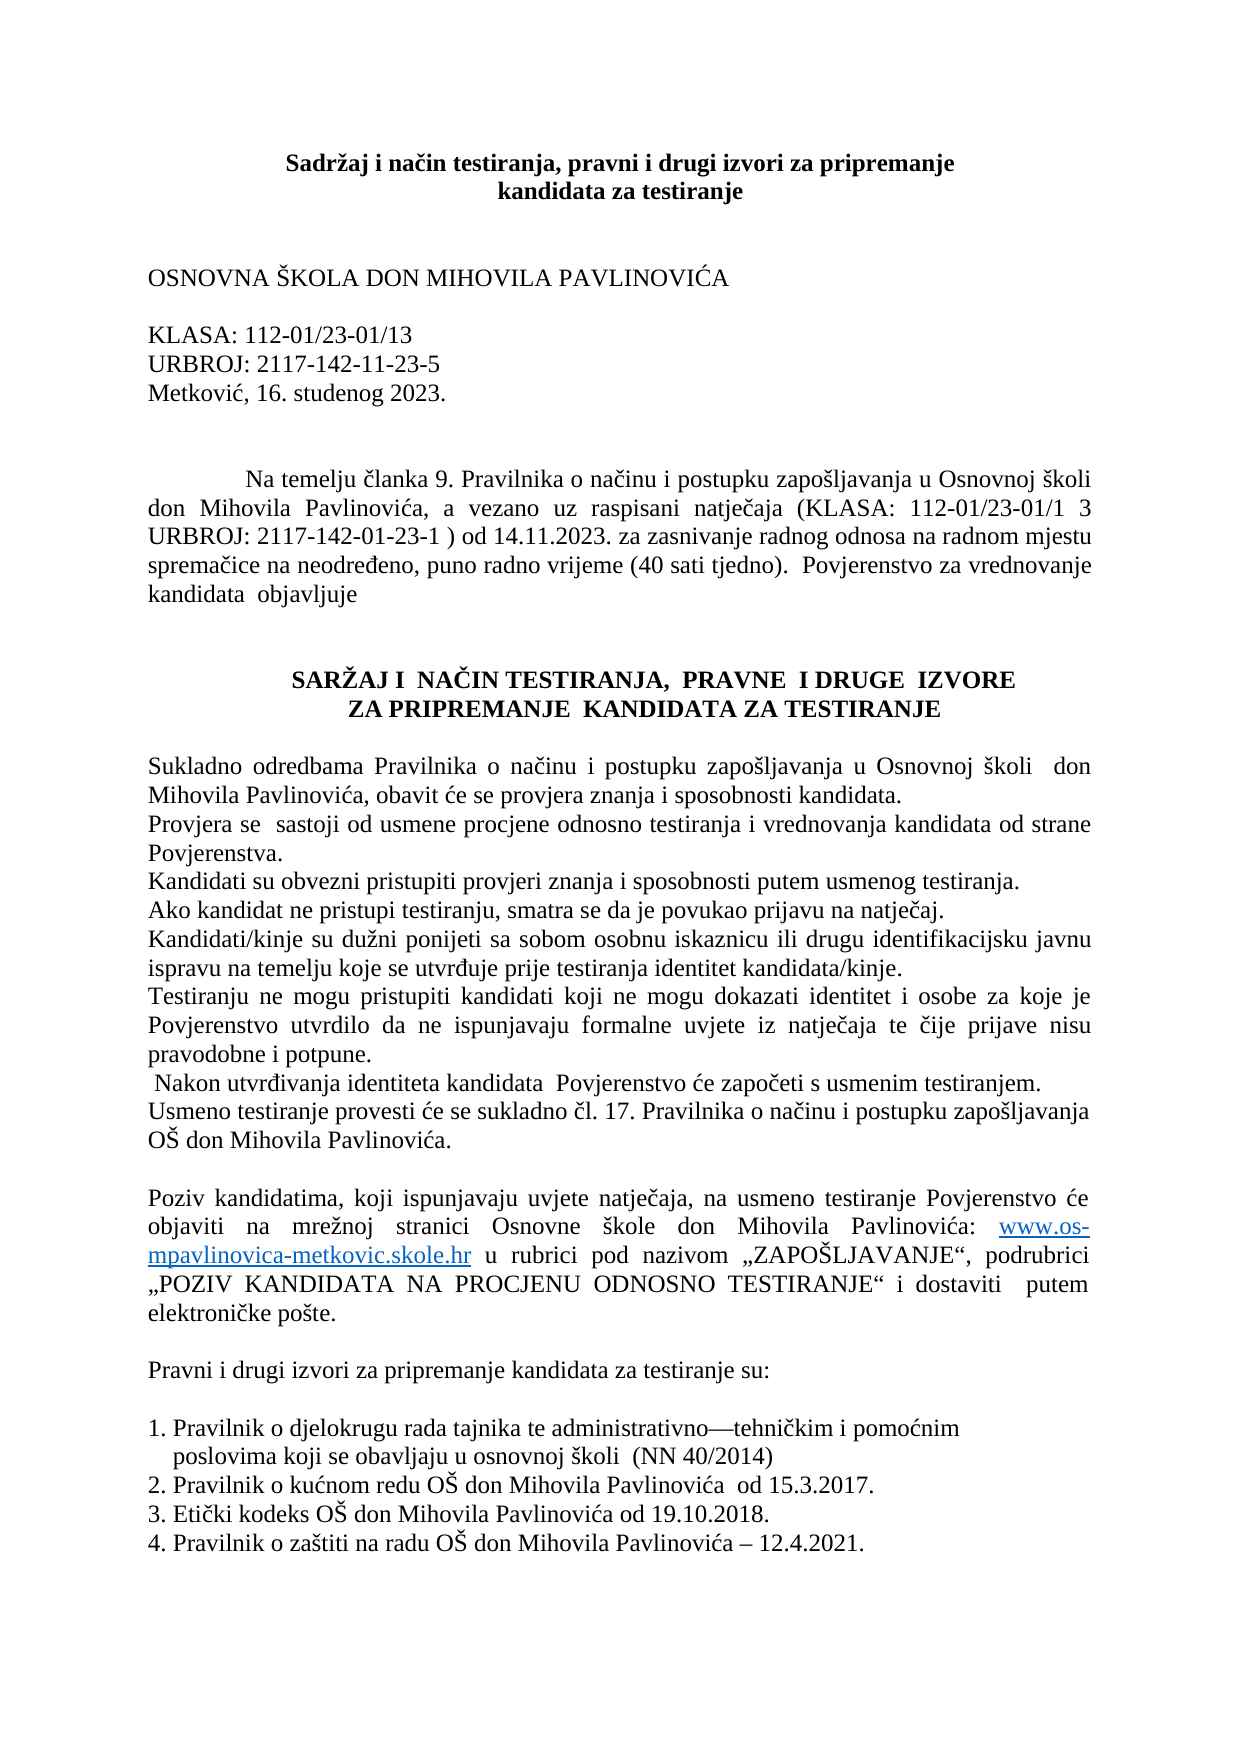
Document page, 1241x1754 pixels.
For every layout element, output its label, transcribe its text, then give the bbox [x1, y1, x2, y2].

text kandidata za testiranje [148, 176, 1093, 205]
text Testiranju ne mogu pristupiti kandidati koji ne mogu dokazati identitet i osobe za koje je Povjerenstvo utvrdilo da ne ispunjavaju formalne uvjete iz natječaja te čije prijave nisu pravodobne i potpune. [148, 981, 1093, 1068]
text OSNOVNA ŠKOLA DON MIHOVILA PAVLINOVIĆA [148, 263, 1093, 291]
text ZA PRIPREMANJE KANDIDATA ZA TESTIRANJE [148, 694, 1093, 723]
text Kandidati/kinje su dužni ponijeti sa sobom osobnu iskaznicu ili drugu identifikacijsku javnu ispravu na temelju koje se utvrđuje prije testiranja identitet kandidata/kinje. [148, 924, 1093, 981]
text Ako kandidat ne pristupi testiranju, smatra se da je povukao prijavu na natječaj. [148, 895, 1093, 924]
text Na temelju članka 9. Pravilnika o načinu i postupku zapošljavanja u Osnovnoj školi don Mihovila Pavlinovića, a vezano uz raspisani natječaja (KLASA: 112-01/23-01/1 3 URBROJ: 2117-142-01-23-1 ) od 14.11.2023. za zasnivanje radnog odnosa na radnom mjestu spremačice na neodređeno, puno radno vrijeme (40 sati tjedno). Povjerenstvo za vrednovanje kandidata objavljuje [148, 464, 1093, 608]
text 4. Pravilnik o zaštiti na radu OŠ don Mihovila Pavlinovića – 12.4.2021. [148, 1528, 1093, 1556]
text poslovima koji se obavljaju u osnovnoj školi (NN 40/2014) [148, 1441, 1093, 1470]
text SARŽAJ I NAČIN TESTIRANJA, PRAVNE I DRUGE IZVORE [148, 665, 1093, 694]
text Pravni i drugi izvori za pripremanje kandidata za testiranje su: [148, 1355, 1093, 1384]
text Kandidati su obvezni pristupiti provjeri znanja i sposobnosti putem usmenog testiranja. [148, 866, 1093, 895]
text 3. Etički kodeks OŠ don Mihovila Pavlinovića od 19.10.2018. [148, 1499, 1093, 1528]
text URBROJ: 2117-142-11-23-5 [148, 349, 1093, 378]
text Provjera se sastoji od usmene procjene odnosno testiranja i vrednovanja kandidata od strane Povjerenstva. [148, 809, 1093, 866]
text Sukladno odredbama Pravilnika o načinu i postupku zapošljavanja u Osnovnoj školi don Mihovila Pavlinovića, obavit će se provjera znanja i sposobnosti kandidata. [148, 751, 1093, 809]
text 1. Pravilnik o djelokrugu rada tajnika te administrativno—tehničkim i pomoćnim [148, 1413, 1093, 1441]
text Usmeno testiranje provesti će se sukladno čl. 17. Pravilnika o načinu i postupku zapošljavanja OŠ don Mihovila Pavlinovića. [148, 1096, 1090, 1154]
text Sadržaj i način testiranja, pravni i drugi izvori za pripremanje [148, 148, 1093, 176]
text Metković, 16. studenog 2023. [148, 378, 1093, 406]
text KLASA: 112-01/23-01/13 [148, 320, 1093, 349]
text Nakon utvrđivanja identiteta kandidata Povjerenstvo će započeti s usmenim testiranjem. [148, 1068, 1093, 1096]
text 2. Pravilnik o kućnom redu OŠ don Mihovila Pavlinovića od 15.3.2017. [148, 1470, 1093, 1499]
text Poziv kandidatima, koji ispunjavaju uvjete natječaja, na usmeno testiranje Povjerenstvo će objaviti na mrežnoj stranici Osnovne škole don Mihovila Pavlinovića: www.os-mpavlinovica-metkovic.skole.hr u rubrici pod nazivom „ZAPOŠLJAVANJE“, podrubrici „POZIV KANDIDATA NA PROCJENU ODNOSNO TESTIRANJE“ i dostaviti putem elektroničke pošte. [148, 1183, 1090, 1326]
